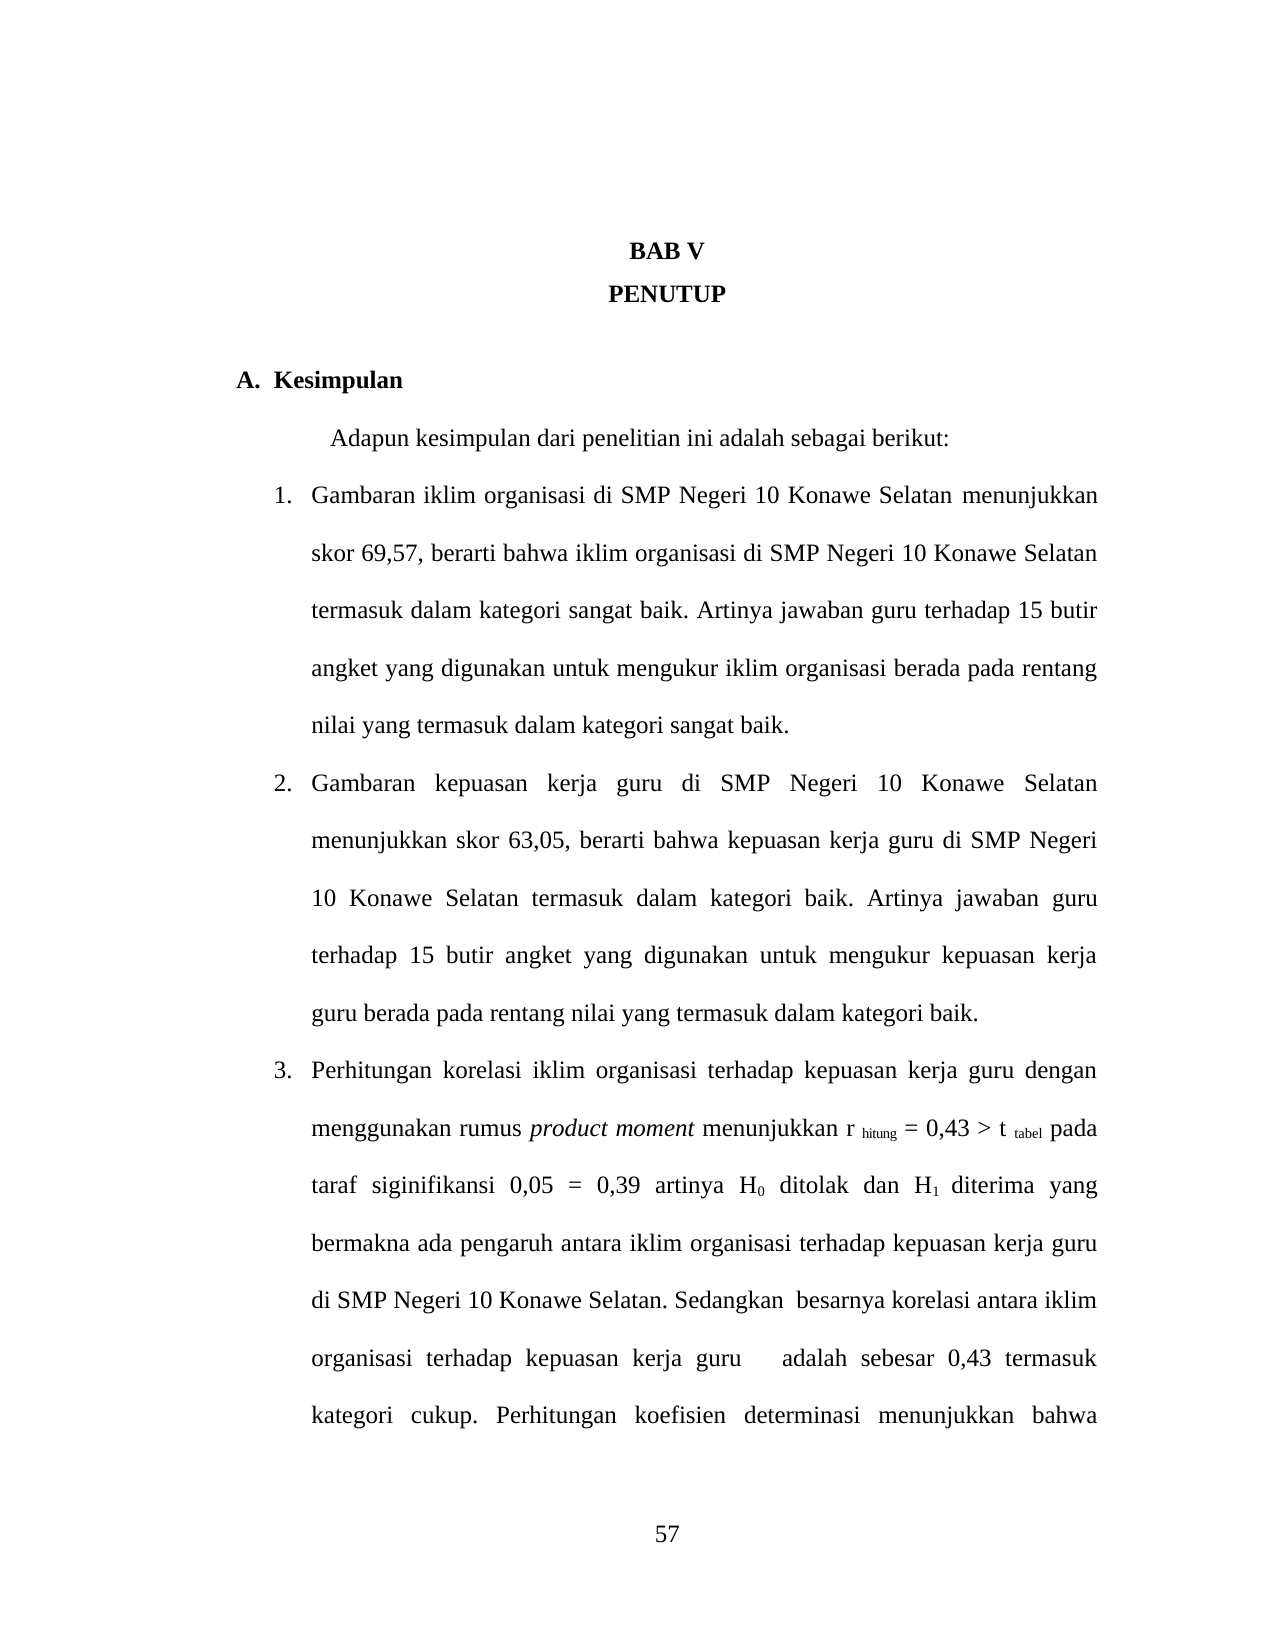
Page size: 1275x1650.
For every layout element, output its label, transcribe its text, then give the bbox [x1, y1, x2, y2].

text PENUTUP [236, 279, 1098, 308]
list Kesimpulan [236, 366, 1098, 394]
list Adapun kesimpulan dari penelitian ini adalah sebagai berikut: [236, 423, 1098, 452]
list Gambaran kepuasan kerja guru di SMP Negeri 10 Konawe Selatan menunjukkan skor 63,05, berarti bahwa kepuasan kerja guru di SMP Negeri 10 Konawe Selatan termasuk dalam kategori baik. Artinya jawaban guru terhadap 15 butir angket yang digunakan untuk mengukur kepuasan kerja guru berada pada rentang nilai yang termasuk dalam kategori baik. [274, 768, 1098, 1027]
list Gambaran iklim organisasi di SMP Negeri 10 Konawe Selatan menunjukkan skor 69,57, berarti bahwa iklim organisasi di SMP Negeri 10 Konawe Selatan termasuk dalam kategori sangat baik. Artinya jawaban guru terhadap 15 butir angket yang digunakan untuk mengukur iklim organisasi berada pada rentang nilai yang termasuk dalam kategori sangat baik. [274, 481, 1098, 739]
text BAB V [236, 236, 1098, 265]
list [274, 1056, 1098, 1429]
